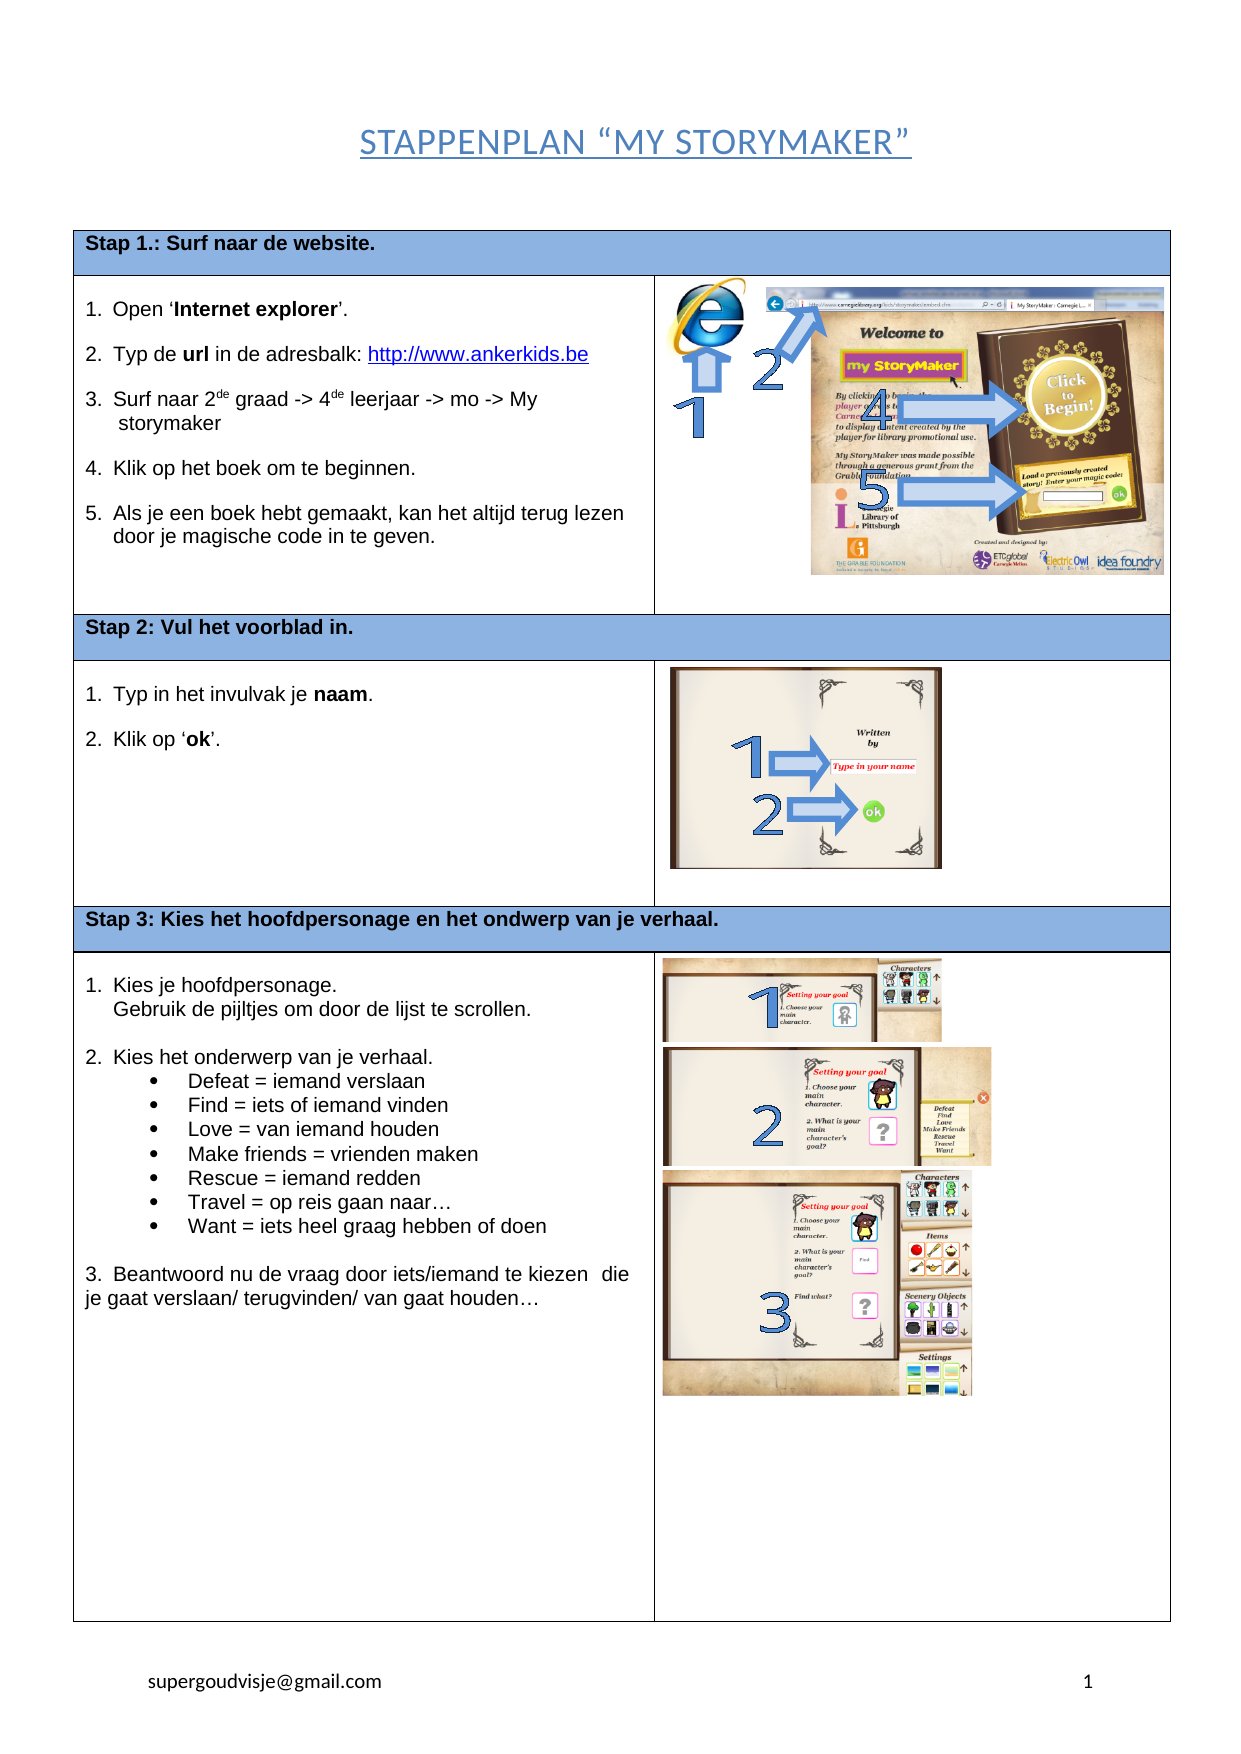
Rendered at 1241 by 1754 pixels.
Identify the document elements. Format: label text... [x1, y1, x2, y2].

picture [662, 1047, 992, 1166]
table_cell [655, 953, 1170, 1621]
picture [666, 276, 746, 357]
picture [766, 354, 775, 372]
table_cell Stap 3: Kies het hoofdpersonage en het ondwerp van je verhaal. [74, 907, 1170, 951]
picture [662, 958, 942, 1042]
table_header Stap 1.: Surf naar de website. [74, 231, 1170, 275]
title Stappenplan “My Storymaker” [148, 118, 1122, 164]
table_cell [655, 661, 1170, 906]
picture [668, 667, 942, 869]
table_cell 1. Open ‘Internet explorer’. 2. Typ de url in de adresbalk: http://www.ankerkids.be 3. Surf naar 2de graad -> 4de leerjaar -> mo -> My storymaker 4. Klik op het boek om te beginnen. 5. Als je een boek hebt gemaakt, kan het altijd terug lezen door je magische code in te geven. [74, 276, 654, 614]
table_cell Stap 2: Vul het voorblad in. [74, 615, 1170, 660]
table_cell 1. Typ in het invulvak je naam. 2. Klik op ‘ok’. [74, 661, 654, 906]
picture [662, 1170, 973, 1396]
table_cell [655, 276, 1170, 614]
table_cell 1. Kies je hoofdpersonage. Gebruik de pijltjes om door de lijst te scrollen. 2. Kies het onderwerp van je verhaal. Defeat = iemand verslaan Find = iets of iemand vinden Love = van iemand houden Make friends = vrienden maken Rescue = iemand redden Travel = op reis gaan naar… Want = iets heel graag hebben of doen 3. Beantwoord nu de vraag door iets/iemand te kiezen die je gaat verslaan/ terugvinden/ van gaat houden… [74, 953, 654, 1621]
picture [766, 287, 1165, 575]
